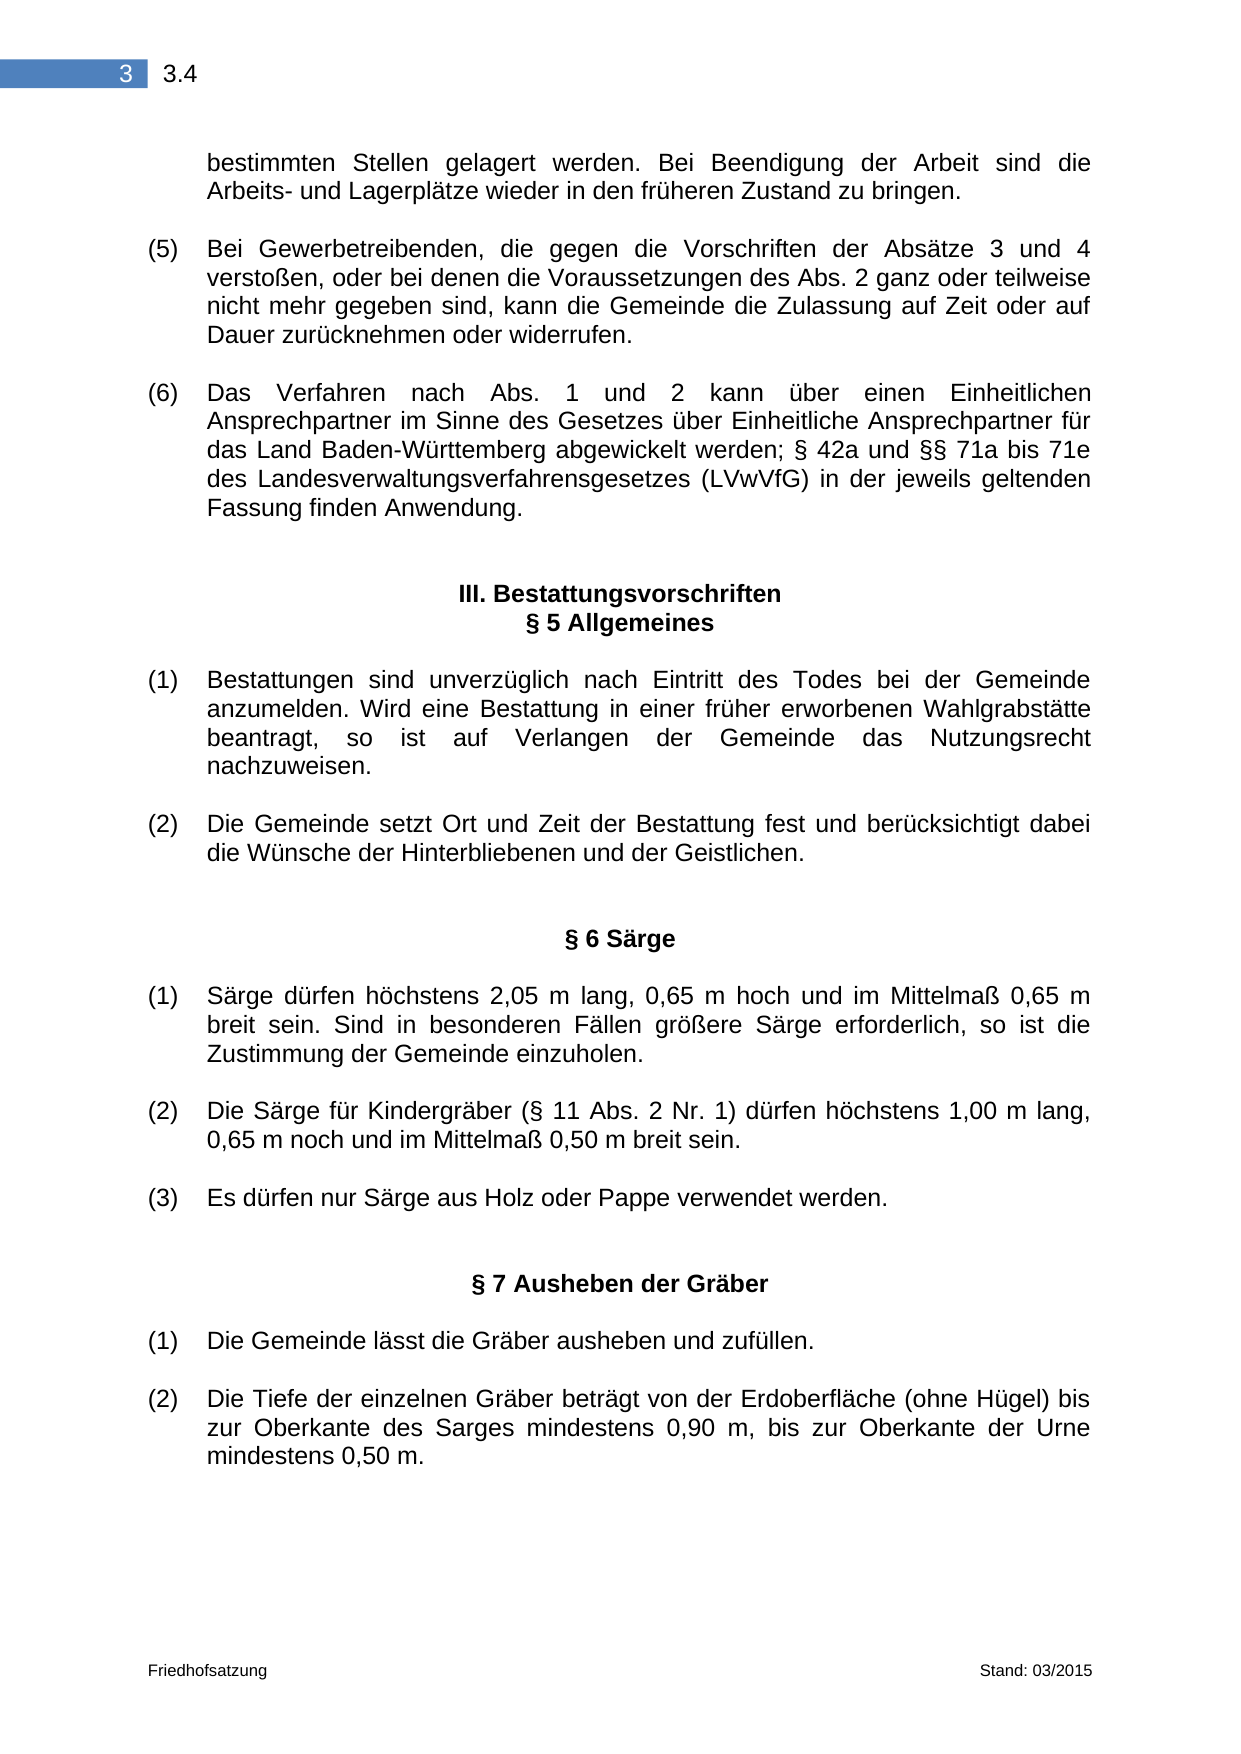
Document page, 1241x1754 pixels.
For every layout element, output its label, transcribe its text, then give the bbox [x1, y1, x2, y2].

text § 7 Ausheben der Gräber [148, 1269, 1093, 1298]
list Es dürfen nur Särge aus Holz oder Pappe verwendet werden. [148, 1183, 1093, 1211]
list Bei Gewerbetreibenden, die gegen die Vorschriften der Absätze 3 und 4 verstoßen, oder bei denen die Voraussetzungen des Abs. 2 ganz oder teilweise nicht mehr gegeben sind, kann die Gemeinde die Zulassung auf Zeit oder auf Dauer zurücknehmen oder widerrufen. [148, 234, 1093, 349]
text § 6 Särge [148, 924, 1093, 953]
list Die Gemeinde lässt die Gräber ausheben und zufüllen. [148, 1326, 1093, 1355]
list Das Verfahren nach Abs. 1 und 2 kann über einen Einheitlichen Ansprechpartner im Sinne des Gesetzes über Einheitliche Ansprechpartner für das Land Baden-Württemberg abgewickelt werden; § 42a und §§ 71a bis 71e des Landesverwaltungsverfahrensgesetzes (LVwVfG) in der jeweils geltenden Fassung finden Anwendung. [148, 378, 1093, 521]
text § 5 Allgemeines [148, 608, 1093, 636]
list Die Gemeinde setzt Ort und Zeit der Bestattung fest und berücksichtigt dabei die Wünsche der Hinterbliebenen und der Geistlichen. [148, 809, 1093, 866]
list Bestattungen sind unverzüglich nach Eintritt des Todes bei der Gemeinde anzumelden. Wird eine Bestattung in einer früher erworbenen Wahlgrabstätte beantragt, so ist auf Verlangen der Gemeinde das Nutzungsrecht nachzuweisen. [148, 665, 1093, 780]
list Die Särge für Kindergräber (§ 11 Abs. 2 Nr. 1) dürfen höchstens 1,00 m lang, 0,65 m noch und im Mittelmaß 0,50 m breit sein. [148, 1096, 1093, 1154]
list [148, 148, 1093, 205]
list Die Tiefe der einzelnen Gräber beträgt von der Erdoberfläche (ohne Hügel) bis zur Oberkante des Sarges mindestens 0,90 m, bis zur Oberkante der Urne mindestens 0,50 m. [148, 1384, 1093, 1470]
text III. Bestattungsvorschriften [148, 579, 1093, 608]
list Särge dürfen höchstens 2,05 m lang, 0,65 m hoch und im Mittelmaß 0,65 m breit sein. Sind in besonderen Fällen größere Särge erforderlich, so ist die Zustimmung der Gemeinde einzuholen. [148, 981, 1093, 1068]
